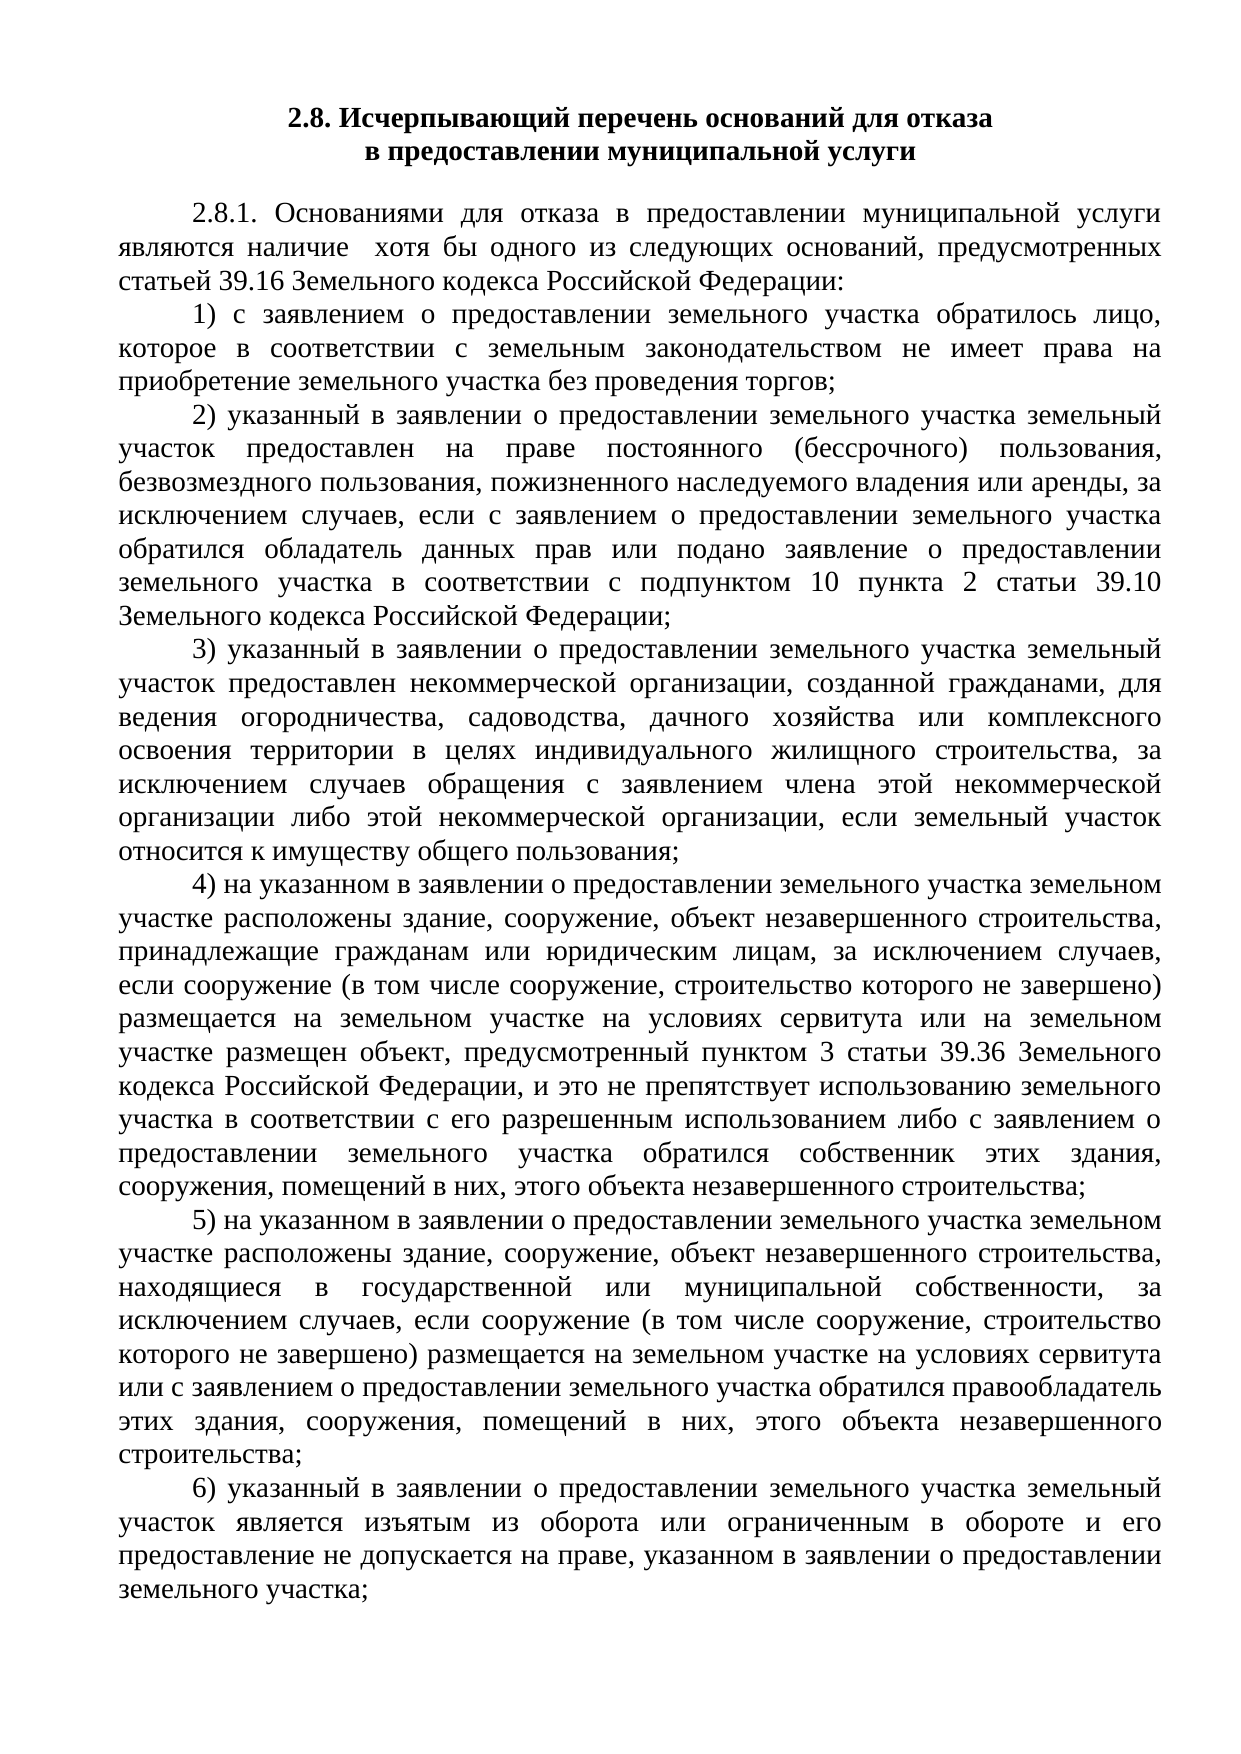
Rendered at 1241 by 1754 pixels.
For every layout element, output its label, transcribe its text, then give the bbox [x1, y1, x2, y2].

text 2.8.1. Основаниями для отказа в предоставлении муниципальной услуги являются наличие хотя бы одного из следующих оснований, предусмотренных статьей 39.16 Земельного кодекса Российской Федерации: [118, 196, 1162, 296]
text 1) с заявлением о предоставлении земельного участка обратилось лицо, которое в соответствии с земельным законодательством не имеет права на приобретение земельного участка без проведения торгов; [118, 296, 1162, 397]
text 2.8. Исчерпывающий перечень оснований для отказа [118, 100, 1162, 133]
text 4) на указанном в заявлении о предоставлении земельного участка земельном участке расположены здание, сооружение, объект незавершенного строительства, принадлежащие гражданам или юридическим лицам, за исключением случаев, если сооружение (в том числе сооружение, строительство которого не завершено) размещается на земельном участке на условиях сервитута или на земельном участке размещен объект, предусмотренный пунктом 3 статьи 39.36 Земельного кодекса Российской Федерации, и это не препятствует использованию земельного участка в соответствии с его разрешенным использованием либо с заявлением о предоставлении земельного участка обратился собственник этих здания, сооружения, помещений в них, этого объекта незавершенного строительства; [118, 866, 1162, 1202]
text 6) указанный в заявлении о предоставлении земельного участка земельный участок является изъятым из оборота или ограниченным в обороте и его предоставление не допускается на праве, указанном в заявлении о предоставлении земельного участка; [118, 1470, 1162, 1604]
text 3) указанный в заявлении о предоставлении земельного участка земельный участок предоставлен некоммерческой организации, созданной гражданами, для ведения огородничества, садоводства, дачного хозяйства или комплексного освоения территории в целях индивидуального жилищного строительства, за исключением случаев обращения с заявлением члена этой некоммерческой организации либо этой некоммерческой организации, если земельный участок относится к имуществу общего пользования; [118, 632, 1162, 866]
text в предоставлении муниципальной услуги [118, 133, 1162, 167]
text 5) на указанном в заявлении о предоставлении земельного участка земельном участке расположены здание, сооружение, объект незавершенного строительства, находящиеся в государственной или муниципальной собственности, за исключением случаев, если сооружение (в том числе сооружение, строительство которого не завершено) размещается на земельном участке на условиях сервитута или с заявлением о предоставлении земельного участка обратился правообладатель этих здания, сооружения, помещений в них, этого объекта незавершенного строительства; [118, 1202, 1162, 1470]
text 2) указанный в заявлении о предоставлении земельного участка земельный участок предоставлен на праве постоянного (бессрочного) пользования, безвозмездного пользования, пожизненного наследуемого владения или аренды, за исключением случаев, если с заявлением о предоставлении земельного участка обратился обладатель данных прав или подано заявление о предоставлении земельного участка в соответствии с подпунктом 10 пункта 2 статьи 39.10 Земельного кодекса Российской Федерации; [118, 397, 1162, 632]
